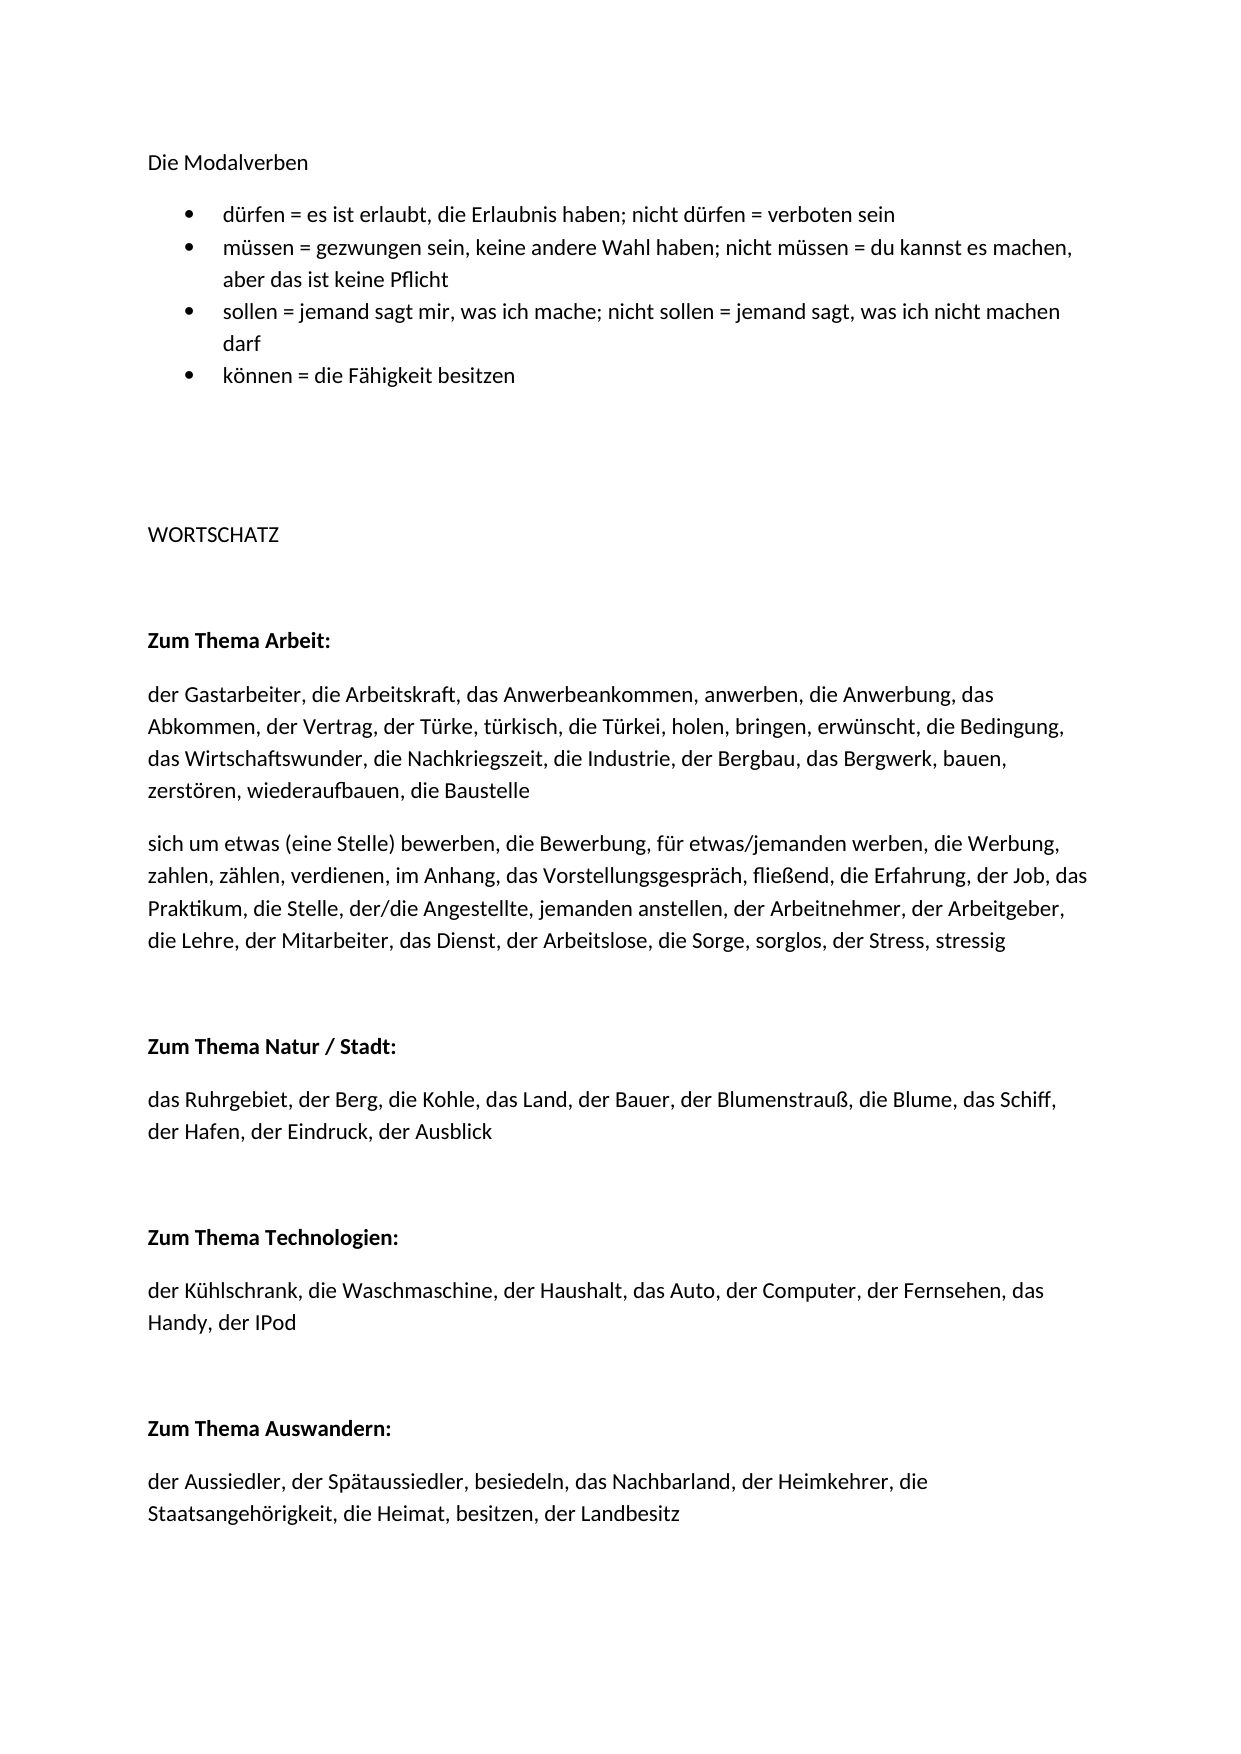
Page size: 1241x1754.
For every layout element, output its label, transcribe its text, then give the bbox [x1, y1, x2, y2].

text Zum Thema Natur / Stadt: [148, 1032, 1093, 1060]
list sollen = jemand sagt mir, was ich mache; nicht sollen = jemand sagt, was ich nicht machen darf [185, 297, 1093, 357]
text WORTSCHATZ [148, 521, 1093, 549]
text Die Modalverben [148, 148, 1093, 176]
list können = die Fähigkeit besitzen [185, 362, 1093, 389]
text Zum Thema Arbeit: [148, 627, 1093, 655]
text der Gastarbeiter, die Arbeitskraft, das Anwerbeankommen, anwerben, die Anwerbung, das Abkommen, der Vertrag, der Türke, türkisch, die Türkei, holen, bringen, erwünscht, die Bedingung, das Wirtschaftswunder, die Nachkriegszeit, die Industrie, der Bergbau, das Bergwerk, bauen, zerstören, wiederaufbauen, die Baustelle [148, 680, 1093, 804]
list dürfen = es ist erlaubt, die Erlaubnis haben; nicht dürfen = verboten sein [185, 201, 1093, 229]
text Zum Thema Auswandern: [148, 1414, 1093, 1442]
text das Ruhrgebiet, der Berg, die Kohle, das Land, der Bauer, der Blumenstrauß, die Blume, das Schiff, der Hafen, der Eindruck, der Ausblick [148, 1085, 1093, 1145]
text der Aussiedler, der Spätaussiedler, besiedeln, das Nachbarland, der Heimkehrer, die Staatsangehörigkeit, die Heimat, besitzen, der Landbesitz [148, 1467, 1093, 1528]
text sich um etwas (eine Stelle) bewerben, die Bewerbung, für etwas/jemanden werben, die Werbung, zahlen, zählen, verdienen, im Anhang, das Vorstellungsgespräch, fließend, die Erfahrung, der Job, das Praktikum, die Stelle, der/die Angestellte, jemanden anstellen, der Arbeitnehmer, der Arbeitgeber, die Lehre, der Mitarbeiter, das Dienst, der Arbeitslose, die Sorge, sorglos, der Stress, stressig [148, 829, 1093, 954]
text Zum Thema Technologien: [148, 1223, 1093, 1251]
list müssen = gezwungen sein, keine andere Wahl haben; nicht müssen = du kannst es machen, aber das ist keine Pflicht [185, 233, 1093, 293]
text der Kühlschrank, die Waschmaschine, der Haushalt, das Auto, der Computer, der Fernsehen, das Handy, der IPod [148, 1276, 1093, 1336]
